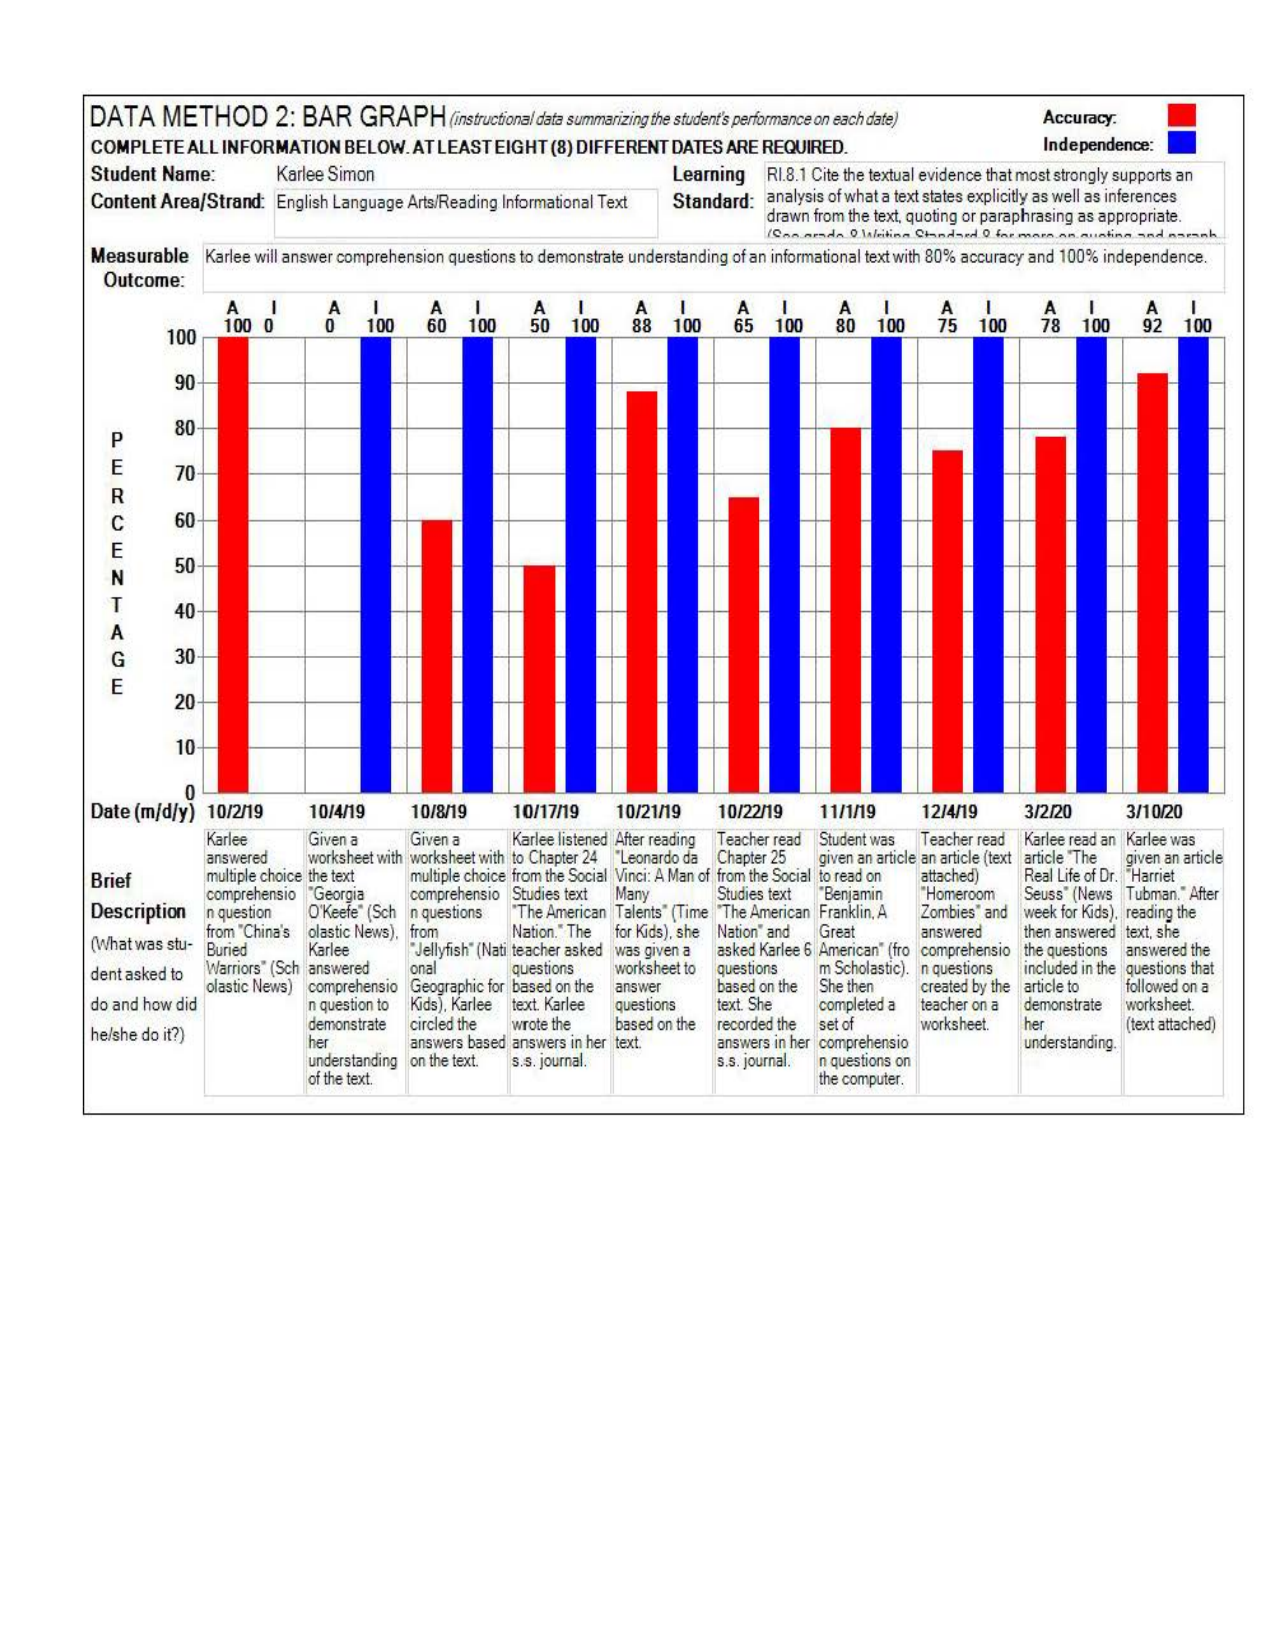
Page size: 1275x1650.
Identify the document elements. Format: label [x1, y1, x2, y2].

picture [75, 75, 1268, 1131]
